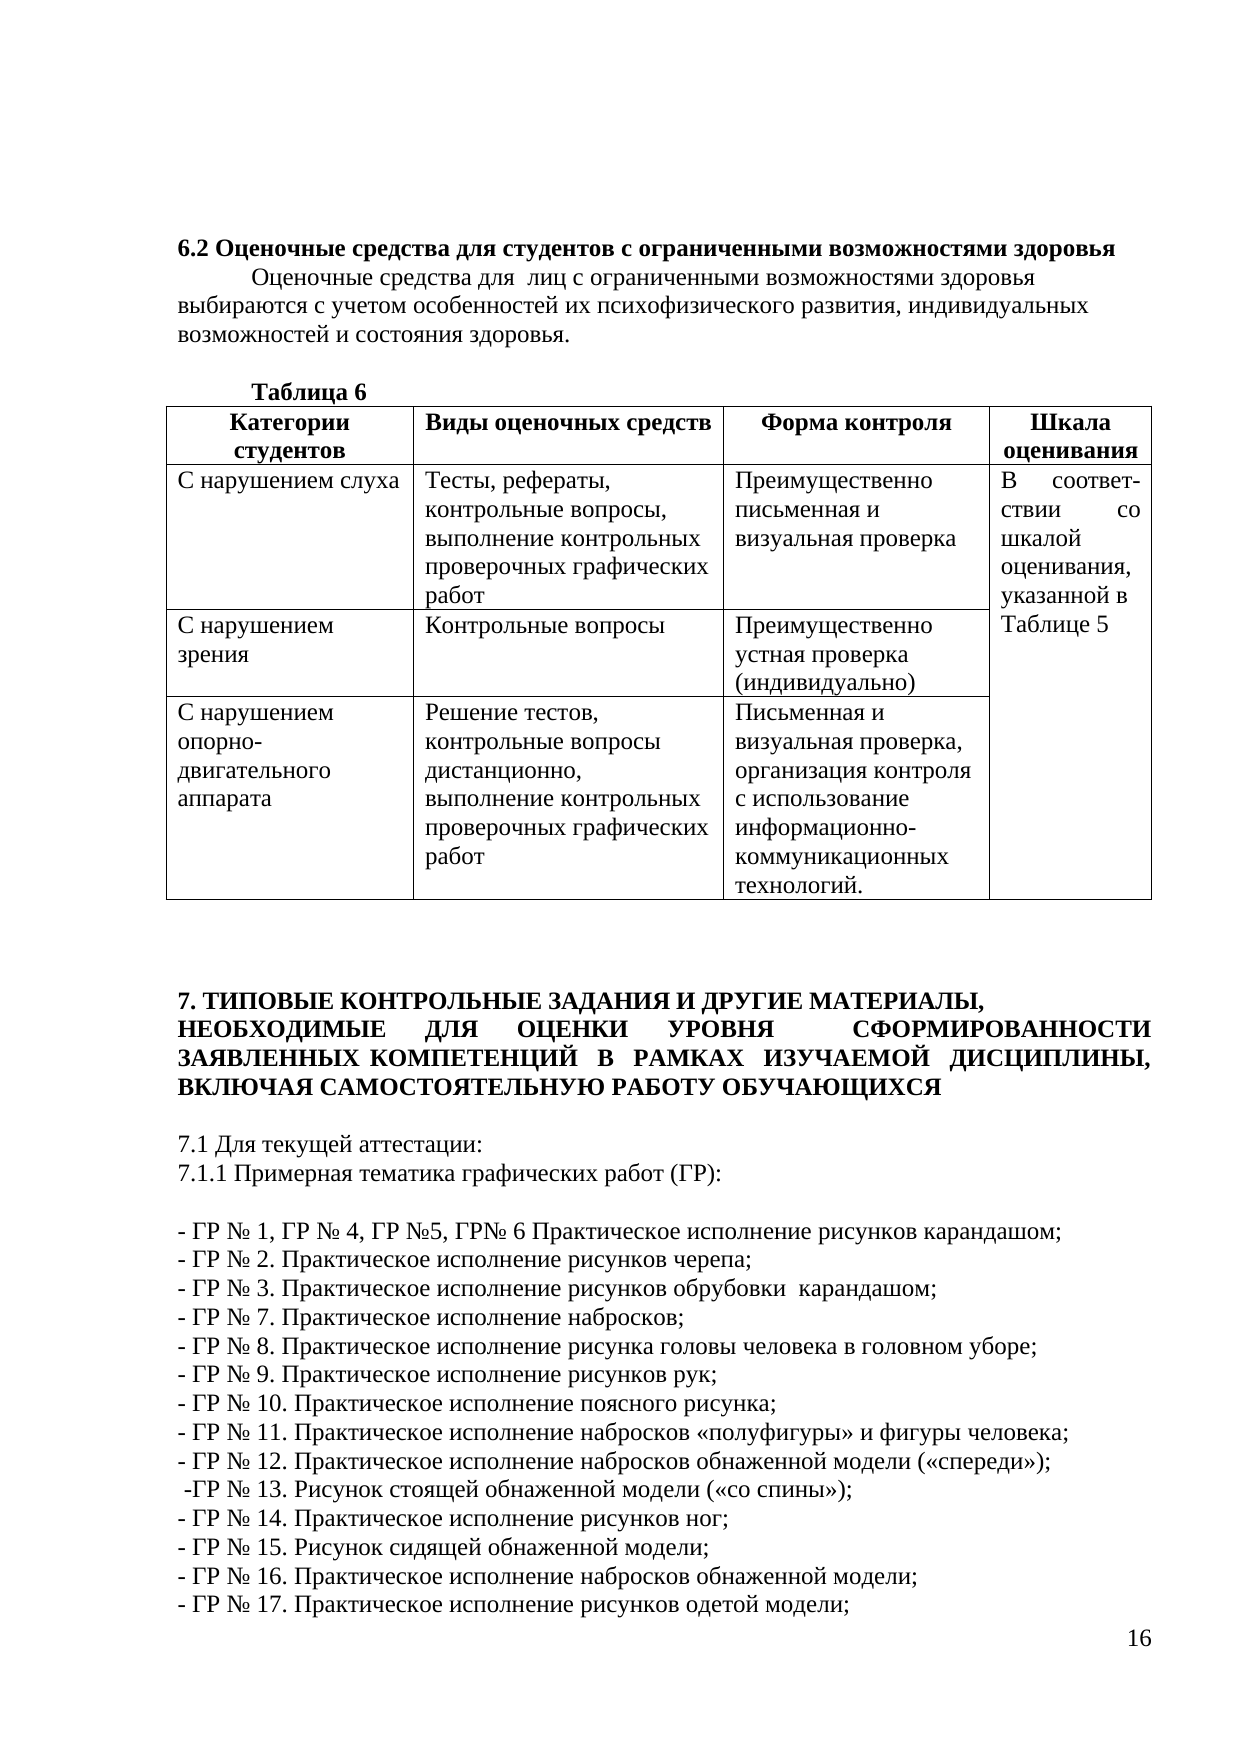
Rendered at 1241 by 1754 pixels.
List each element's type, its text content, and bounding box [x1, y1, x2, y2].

table_header Категории студентов [167, 407, 413, 464]
table_header Форма контроля [724, 407, 989, 464]
text - ГР № 7. Практическое исполнение набросков; [177, 1302, 1152, 1331]
text - ГР № 10. Практическое исполнение поясного рисунка; [177, 1388, 1152, 1417]
text 7.1 Для текущей аттестации: [177, 1129, 1152, 1158]
table_cell С нарушением опорно- двигательного аппарата [167, 697, 413, 898]
text 7.1.1 Примерная тематика графических работ (ГР): [177, 1158, 1152, 1187]
list НЕОБХОДИМЫЕ ДЛЯ ОЦЕНКИ УРОВНЯ СФОРМИРОВАННОСТИ ЗАЯВЛЕННЫХ КОМПЕТЕНЦИЙ В РАМКАХ ИЗУЧАЕМОЙ ДИСЦИПЛИНЫ, ВКЛЮЧАЯ САМОСТОЯТЕЛЬНУЮ РАБОТУ ОБУЧАЮЩИХСЯ [177, 1014, 1152, 1101]
text - ГР № 16. Практическое исполнение набросков обнаженной модели; [177, 1561, 1152, 1589]
table_cell Преимущественно письменная и визуальная проверка [724, 465, 989, 609]
text - ГР № 12. Практическое исполнение набросков обнаженной модели («спереди»); [177, 1446, 1152, 1474]
table_cell В соответ-ствии со шкалой оценивания, указанной в Таблице 5 [990, 465, 1151, 898]
table_cell С нарушением зрения [167, 610, 413, 696]
table_cell Тесты, рефераты, контрольные вопросы, выполнение контрольных проверочных графических работ [414, 465, 723, 609]
table_cell Решение тестов, контрольные вопросы дистанционно, выполнение контрольных проверочных графических работ [414, 697, 723, 898]
table_header Шкала оценивания [990, 407, 1151, 464]
table_header Виды оценочных средств [414, 407, 723, 464]
text - ГР № 14. Практическое исполнение рисунков ног; [177, 1503, 1152, 1532]
text -ГР № 13. Рисунок стоящей обнаженной модели («со спины»); [177, 1474, 1152, 1503]
text Оценочные средства для лиц с ограниченными возможностями здоровья выбираются с учетом особенностей их психофизического развития, индивидуальных возможностей и состояния здоровья. [177, 262, 1152, 348]
text 6.2 Оценочные средства для студентов с ограниченными возможностями здоровья [177, 233, 1152, 262]
table_cell Преимущественно устная проверка (индивидуально) [724, 610, 989, 696]
text Таблица 6 [177, 377, 1152, 406]
text - ГР № 15. Рисунок сидящей обнаженной модели; [177, 1532, 1152, 1561]
table_cell Контрольные вопросы [414, 610, 723, 696]
table_cell Письменная и визуальная проверка, организация контроля с использование информационно-коммуникационных технологий. [724, 697, 989, 898]
text - ГР № 9. Практическое исполнение рисунков рук; [177, 1359, 1152, 1388]
text - ГР № 11. Практическое исполнение набросков «полуфигуры» и фигуры человека; [177, 1417, 1152, 1446]
text - ГР № 8. Практическое исполнение рисунка головы человека в головном уборе; [177, 1331, 1152, 1359]
text - ГР № 1, ГР № 4, ГР №5, ГР№ 6 Практическое исполнение рисунков карандашом; [177, 1216, 1152, 1244]
table_cell С нарушением слуха [167, 465, 413, 609]
list 7. ТИПОВЫЕ КОНТРОЛЬНЫЕ ЗАДАНИЯ И ДРУГИЕ МАТЕРИАЛЫ, [177, 986, 1152, 1014]
text - ГР № 2. Практическое исполнение рисунков черепа; [177, 1244, 1152, 1273]
text - ГР № 3. Практическое исполнение рисунков обрубовки карандашом; [177, 1273, 1152, 1302]
text - ГР № 17. Практическое исполнение рисунков одетой модели; [177, 1589, 1152, 1618]
